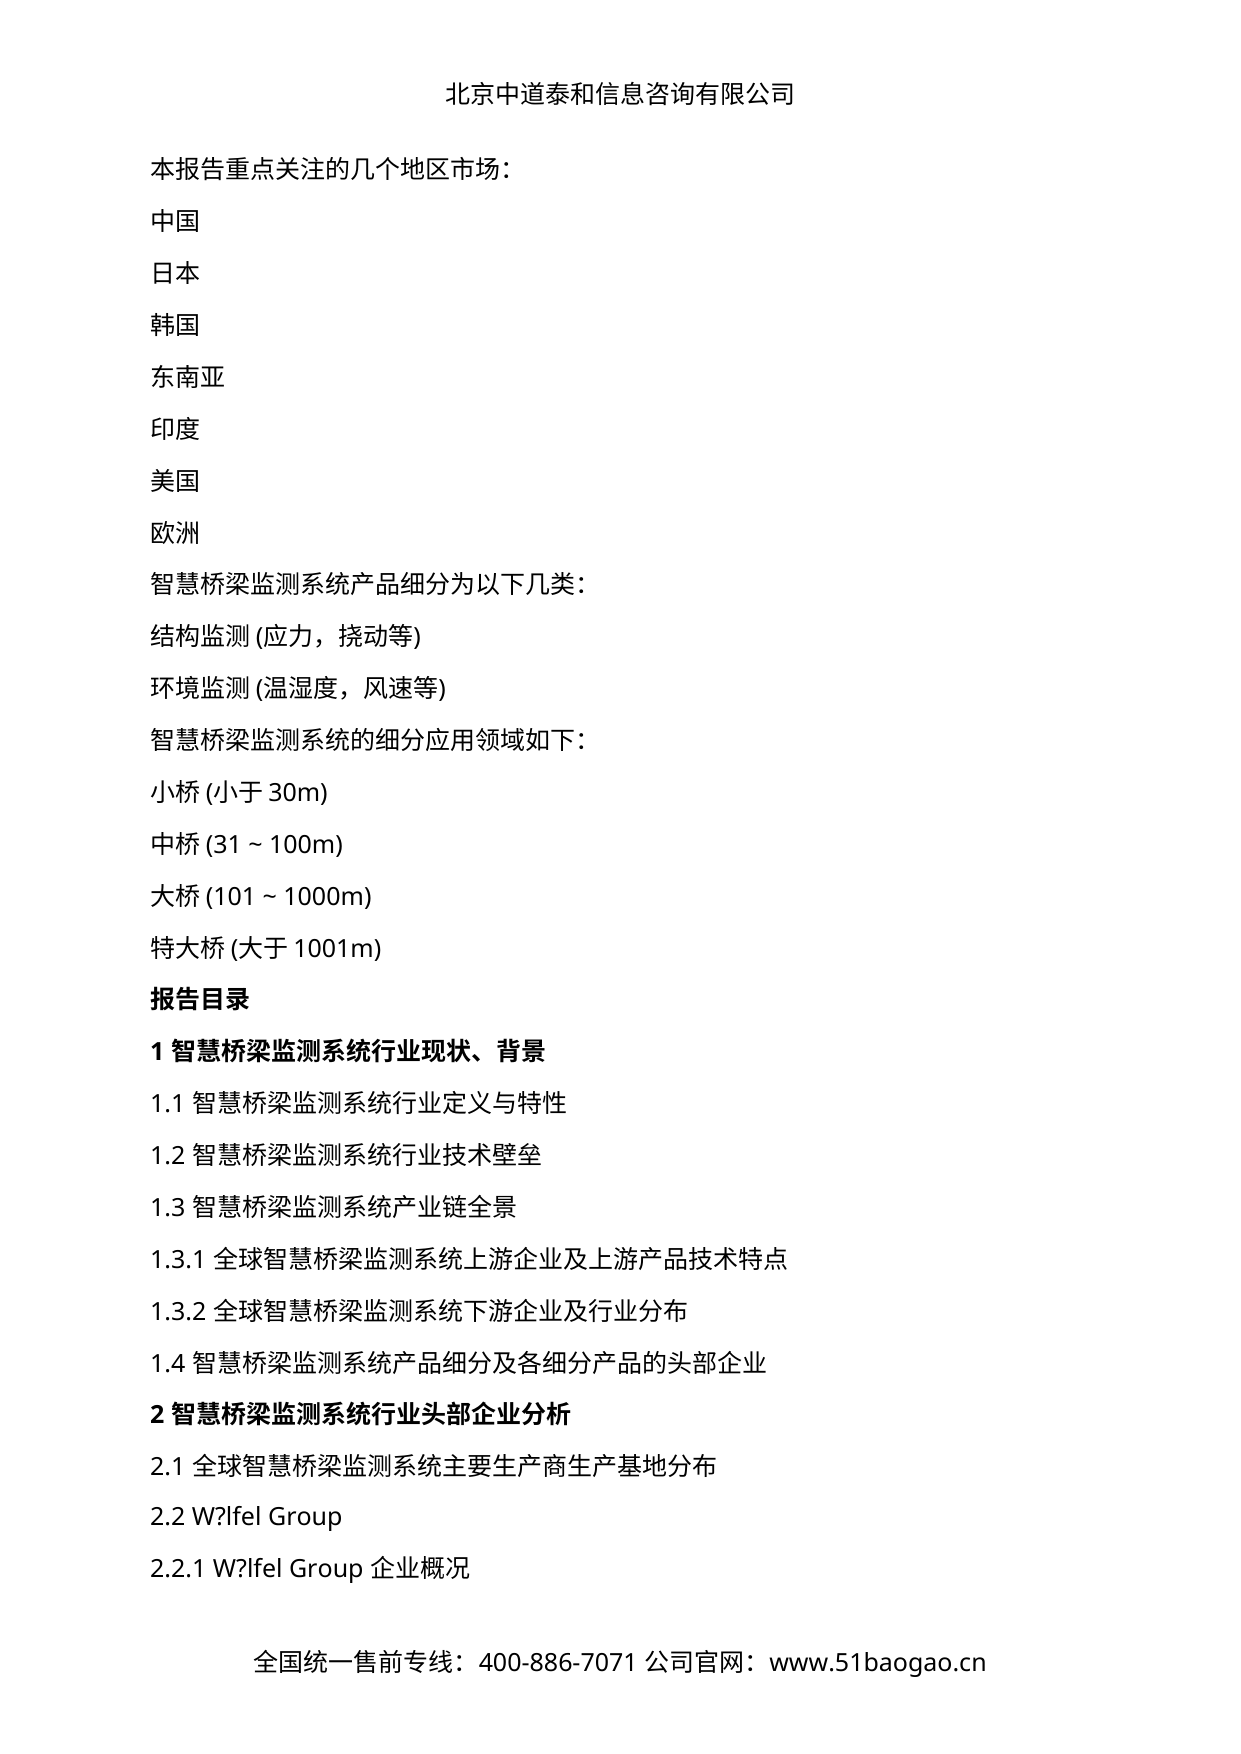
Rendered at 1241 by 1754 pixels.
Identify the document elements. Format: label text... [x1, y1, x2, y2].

text 1.2 智慧桥梁监测系统行业技术壁垒 [150, 1136, 1090, 1172]
text 东南亚 [150, 357, 1090, 394]
text 中桥 (31 ~ 100m) [150, 824, 1090, 861]
text 2.2.1 W?lfel Group 企业概况 [150, 1548, 1090, 1585]
text 日本 [150, 254, 1090, 290]
text 报告目录 [150, 980, 1090, 1016]
text 环境监测 (温湿度，风速等) [150, 669, 1090, 705]
text 小桥 (小于30m) [150, 772, 1090, 809]
text 2.1 全球智慧桥梁监测系统主要生产商生产基地分布 [150, 1447, 1090, 1483]
text 印度 [150, 409, 1090, 446]
text 2 智慧桥梁监测系统行业头部企业分析 [150, 1395, 1090, 1431]
text 1.1 智慧桥梁监测系统行业定义与特性 [150, 1084, 1090, 1120]
text 大桥 (101 ~ 1000m) [150, 876, 1090, 912]
text 智慧桥梁监测系统产品细分为以下几类： [150, 565, 1090, 601]
text 欧洲 [150, 513, 1090, 549]
text 2.2 W?lfel Group [150, 1499, 1090, 1533]
text 1.3.1 全球智慧桥梁监测系统上游企业及上游产品技术特点 [150, 1239, 1090, 1276]
text 1.4 智慧桥梁监测系统产品细分及各细分产品的头部企业 [150, 1343, 1090, 1379]
text 1.3 智慧桥梁监测系统产业链全景 [150, 1187, 1090, 1224]
text 本报告重点关注的几个地区市场： [150, 150, 1090, 186]
text 智慧桥梁监测系统的细分应用领域如下： [150, 721, 1090, 757]
text 中国 [150, 202, 1090, 238]
text 1 智慧桥梁监测系统行业现状、背景 [150, 1032, 1090, 1068]
text 特大桥 (大于1001m) [150, 928, 1090, 964]
text 韩国 [150, 306, 1090, 342]
text 1.3.2 全球智慧桥梁监测系统下游企业及行业分布 [150, 1291, 1090, 1327]
text 结构监测 (应力，挠动等) [150, 617, 1090, 653]
text 美国 [150, 461, 1090, 497]
